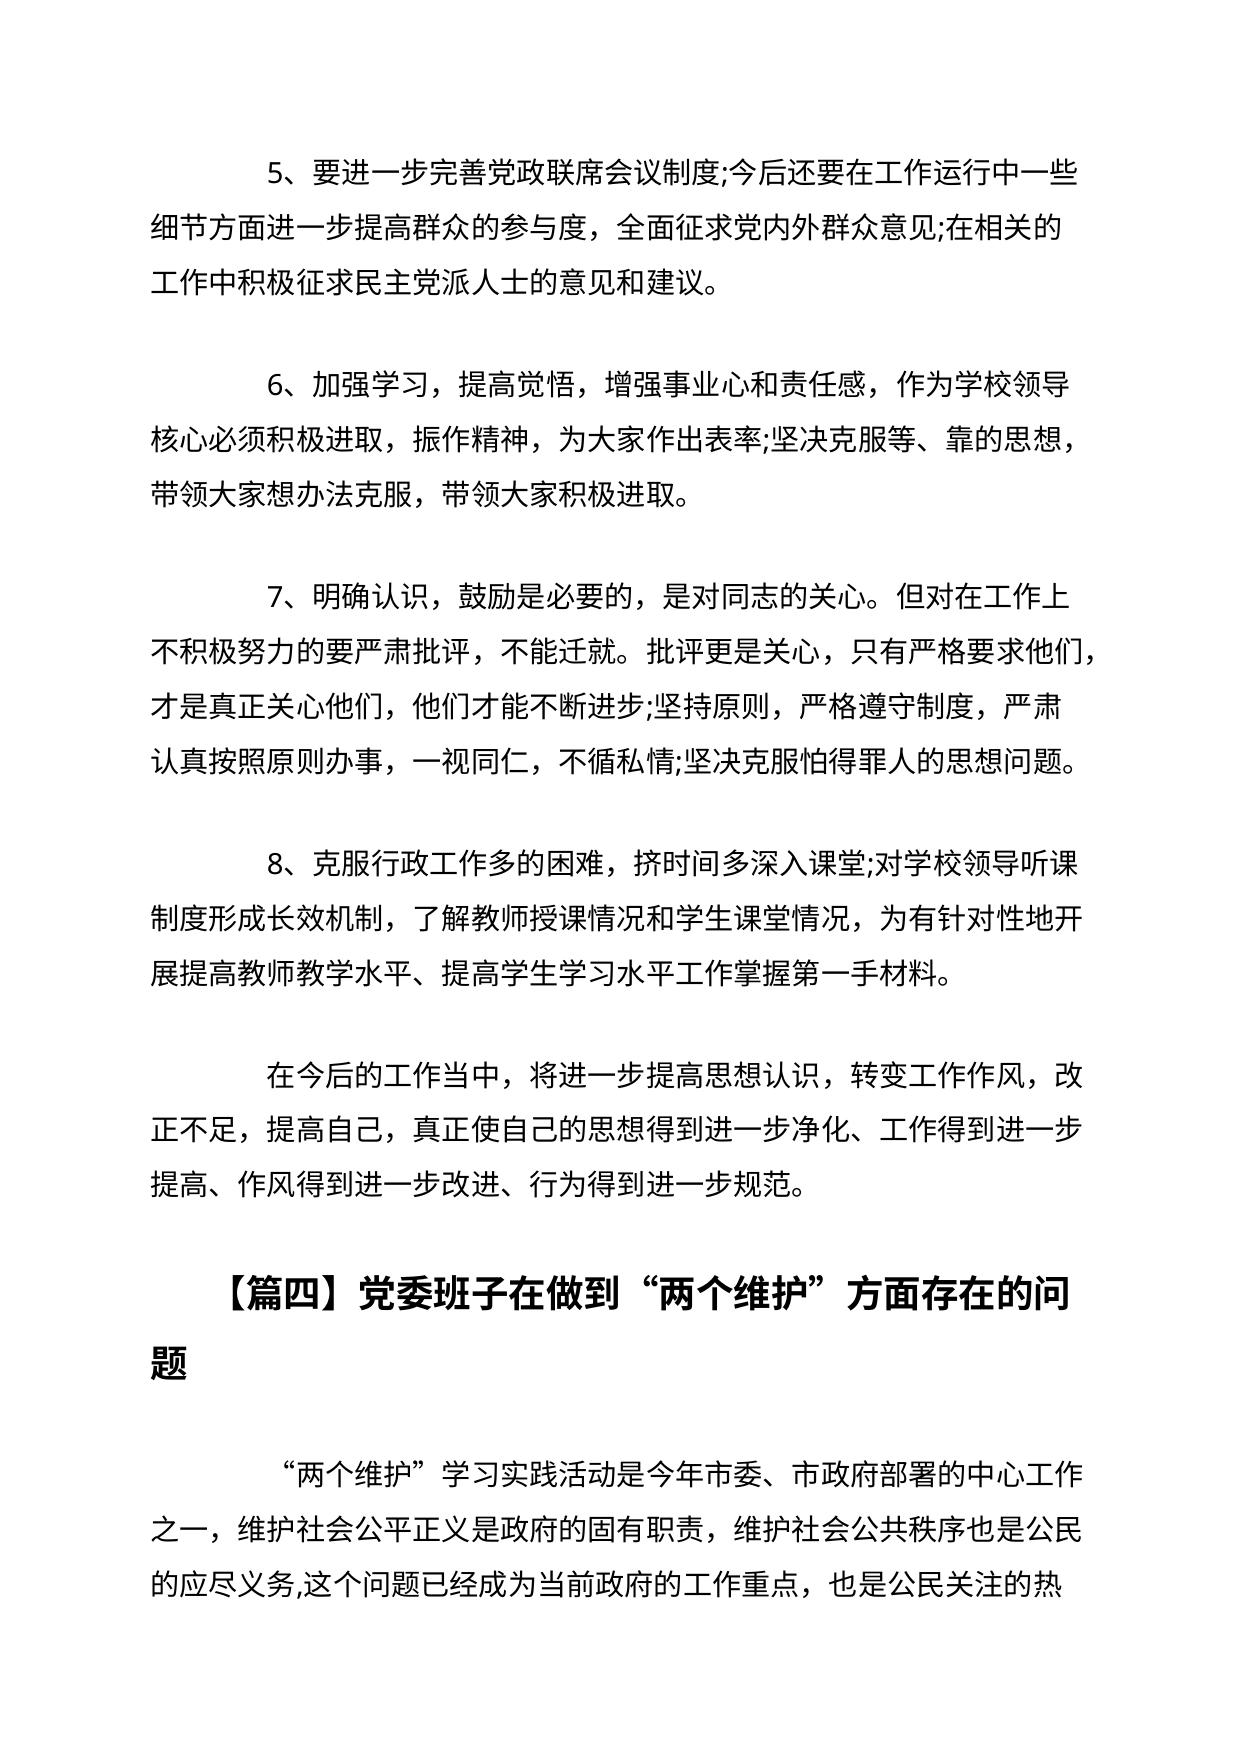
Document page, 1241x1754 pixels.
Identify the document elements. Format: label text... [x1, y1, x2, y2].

text 7、明确认识，鼓励是必要的，是对同志的关心。但对在工作上不积极努力的要严肃批评，不能迁就。批评更是关心，只有严格要求他们，才是真正关心他们，他们才能不断进步;坚持原则，严格遵守制度，严肃认真按照原则办事，一视同仁，不循私情;坚决克服怕得罪人的思想问题。 [150, 573, 1090, 781]
text 在今后的工作当中，将进一步提高思想认识，转变工作作风，改正不足，提高自己，真正使自己的思想得到进一步净化、工作得到进一步提高、作风得到进一步改进、行为得到进一步规范。 [150, 1052, 1090, 1204]
text 8、克服行政工作多的困难，挤时间多深入课堂;对学校领导听课制度形成长效机制，了解教师授课情况和学生课堂情况，为有针对性地开展提高教师教学水平、提高学生学习水平工作掌握第一手材料。 [150, 840, 1090, 993]
text 【篇四】党委班子在做到“两个维护”方面存在的问题 [150, 1264, 1090, 1388]
text 6、加强学习，提高觉悟，增强事业心和责任感，作为学校领导核心必须积极进取，振作精神，为大家作出表率;坚决克服等、靠的思想，带领大家想办法克服，带领大家积极进取。 [150, 362, 1090, 514]
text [150, 1452, 1090, 1604]
text 5、要进一步完善党政联席会议制度;今后还要在工作运行中一些细节方面进一步提高群众的参与度，全面征求党内外群众意见;在相关的工作中积极征求民主党派人士的意见和建议。 [150, 150, 1090, 302]
